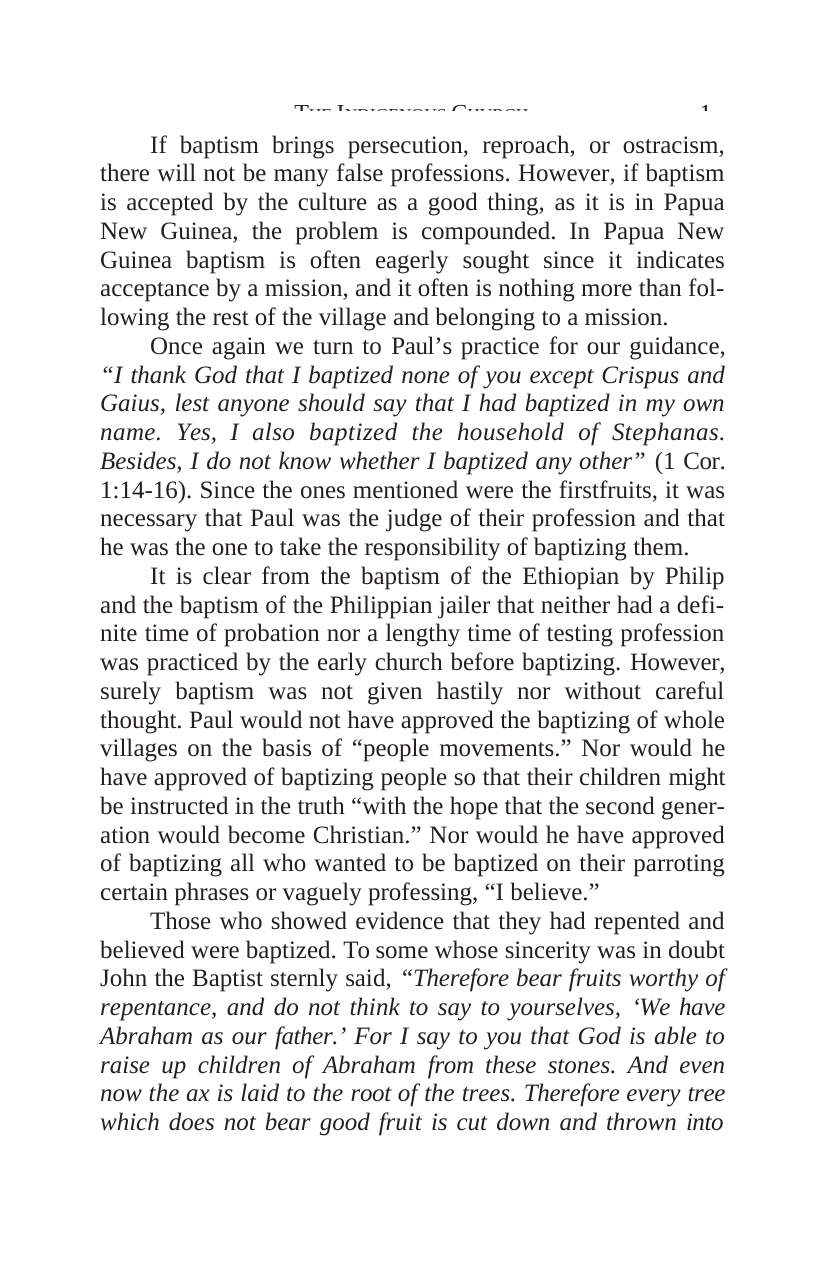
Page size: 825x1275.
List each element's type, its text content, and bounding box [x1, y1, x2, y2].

text Those who showed evidence that they had repented and believed were baptized. To some whose sincerity was in doubt John the Baptist sternly said, “Therefore bear fruits worthy of repentance, and do not think to say to yourselves, ‘We have Abraham as our father.’ For I say to you that God is able to raise up children of Abraham from these stones. And even now the ax is laid to the root of the trees. Therefore every tree which does not bear good fruit is cut down and thrown into [100, 906, 725, 1136]
text If baptism brings persecution, reproach, or ostracism, there will not be many false professions. However, if baptism is accepted by the culture as a good thing, as it is in Papua New Guinea, the problem is compounded. In Papua New Guinea baptism is often eagerly sought since it indicates acceptance by a mission, and it often is nothing more than fol- lowing the rest of the village and belonging to a mission. [100, 130, 726, 331]
text It is clear from the baptism of the Ethiopian by Philip and the baptism of the Philippian jailer that neither had a defi- nite time of probation nor a lengthy time of testing profession was practiced by the early church before baptizing. However, surely baptism was not given hastily nor without careful thought. Paul would not have approved the baptizing of whole villages on the basis of “people movements.” Nor would he have approved of baptizing people so that their children might be instructed in the truth “with the hope that the second gener- ation would become Christian.” Nor would he have approved of baptizing all who wanted to be baptized on their parroting certain phrases or vaguely professing, “I believe.” [100, 561, 725, 906]
text Once again we turn to Paul’s practice for our guidance, “I thank God that I baptized none of you except Crispus and Gaius, lest anyone should say that I had baptized in my own name. Yes, I also baptized the household of Stephanas. Besides, I do not know whether I baptized any other” (1 Cor. 1:14-16). Since the ones mentioned were the firstfruits, it was necessary that Paul was the judge of their profession and that he was the one to take the responsibility of baptizing them. [100, 331, 726, 561]
